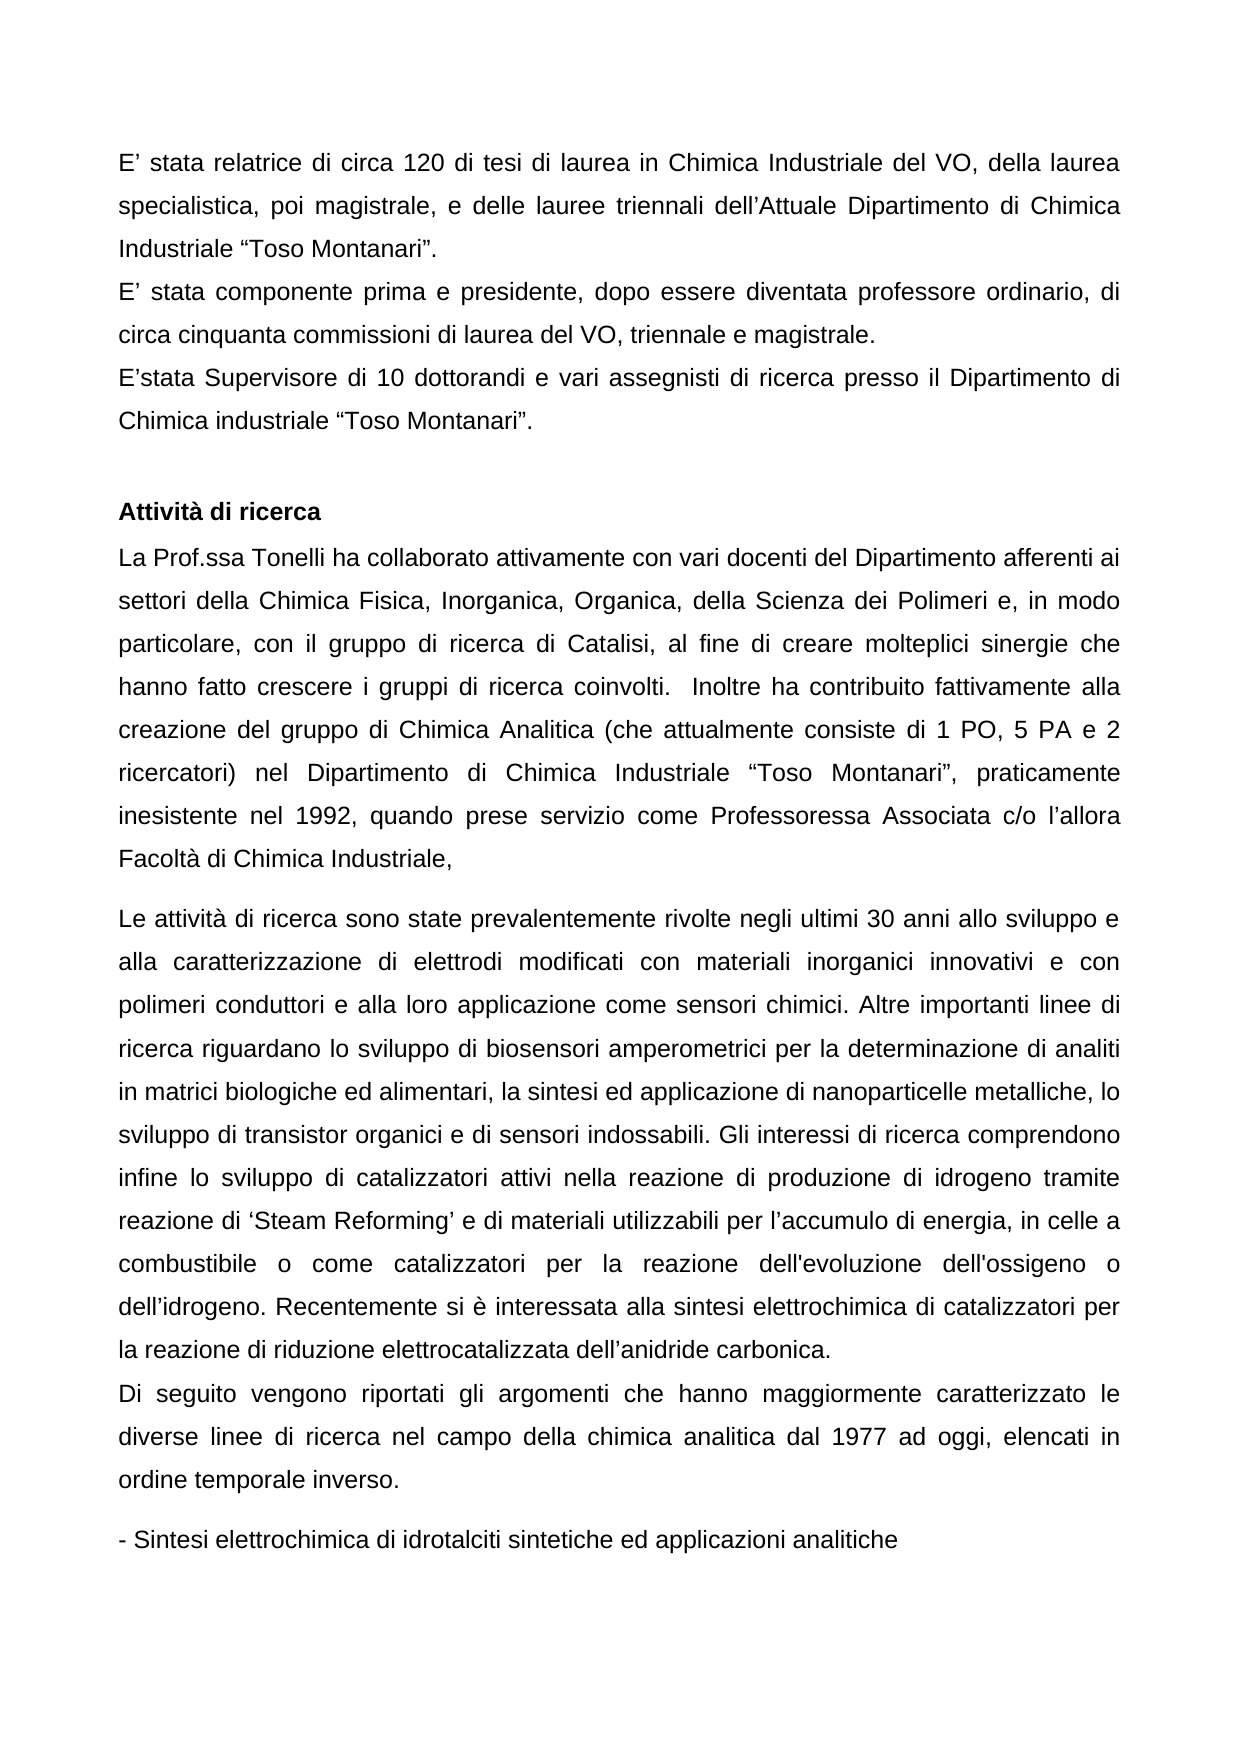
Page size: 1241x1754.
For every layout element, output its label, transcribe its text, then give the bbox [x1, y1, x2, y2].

text Attività di ricerca [118, 497, 1122, 526]
text E’ stata componente prima e presidente, dopo essere diventata professore ordinario, di circa cinquanta commissioni di laurea del VO, triennale e magistrale. [118, 277, 1122, 349]
text E’ stata relatrice di circa 120 di tesi di laurea in Chimica Industriale del VO, della laurea specialistica, poi magistrale, e delle lauree triennali dell’Attuale Dipartimento di Chimica Industriale “Toso Montanari”. [118, 148, 1122, 263]
text La Prof.ssa Tonelli ha collaborato attivamente con vari docenti del Dipartimento afferenti ai settori della Chimica Fisica, Inorganica, Organica, della Scienza dei Polimeri e, in modo particolare, con il gruppo di ricerca di Catalisi, al fine di creare molteplici sinergie che hanno fatto crescere i gruppi di ricerca coinvolti. Inoltre ha contribuito fattivamente alla creazione del gruppo di Chimica Analitica (che attualmente consiste di 1 PO, 5 PA e 2 ricercatori) nel Dipartimento di Chimica Industriale “Toso Montanari”, praticamente inesistente nel 1992, quando prese servizio come Professoressa Associata c/o l’allora Facoltà di Chimica Industriale, [118, 543, 1122, 873]
text Le attività di ricerca sono state prevalentemente rivolte negli ultimi 30 anni allo sviluppo e alla caratterizzazione di elettrodi modificati con materiali inorganici innovativi e con polimeri conduttori e alla loro applicazione come sensori chimici. Altre importanti linee di ricerca riguardano lo sviluppo di biosensori amperometrici per la determinazione di analiti in matrici biologiche ed alimentari, la sintesi ed applicazione di nanoparticelle metalliche, lo sviluppo di transistor organici e di sensori indossabili. Gli interessi di ricerca comprendono infine lo sviluppo di catalizzatori attivi nella reazione di produzione di idrogeno tramite reazione di ‘Steam Reforming’ e di materiali utilizzabili per l’accumulo di energia, in celle a combustibile o come catalizzatori per la reazione dell'evoluzione dell'ossigeno o dell’idrogeno. Recentemente si è interessata alla sintesi elettrochimica di catalizzatori per la reazione di riduzione elettrocatalizzata dell’anidride carbonica. [118, 904, 1122, 1364]
text - Sintesi elettrochimica di idrotalciti sintetiche ed applicazioni analitiche [118, 1525, 1122, 1553]
text Di seguito vengono riportati gli argomenti che hanno maggiormente caratterizzato le diverse linee di ricerca nel campo della chimica analitica dal 1977 ad oggi, elencati in ordine temporale inverso. [118, 1379, 1122, 1494]
text E’stata Supervisore di 10 dottorandi e vari assegnisti di ricerca presso il Dipartimento di Chimica industriale “Toso Montanari”. [118, 363, 1122, 435]
